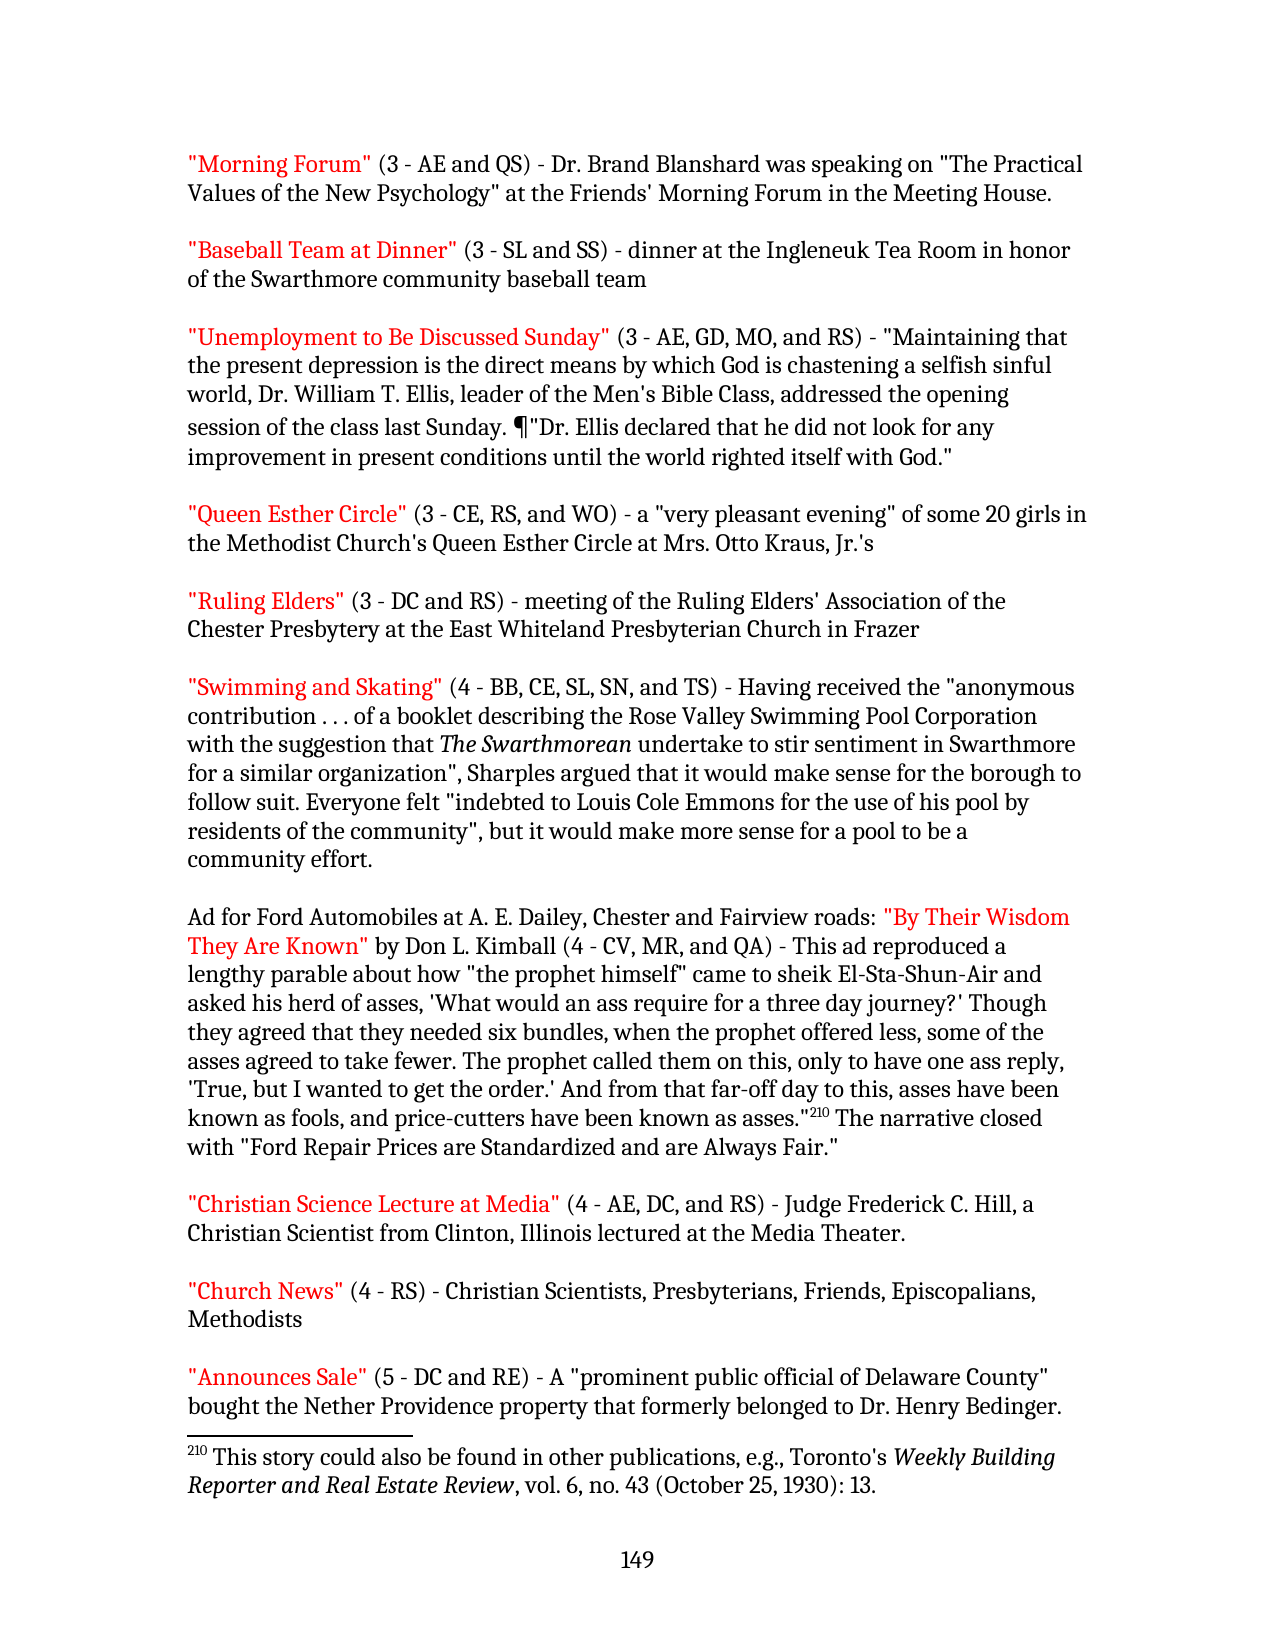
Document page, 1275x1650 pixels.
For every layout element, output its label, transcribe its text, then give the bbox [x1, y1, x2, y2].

text "Baseball Team at Dinner" (3 - SL and SS) - dinner at the Ingleneuk Tea Room in honor of the Swarthmore community baseball team [187, 236, 1087, 294]
text "Unemployment to Be Discussed Sunday" (3 - AE, GD, MO, and RS) - "Maintaining that the present depression is the direct means by which God is chastening a selfish sinful world, Dr. William T. Ellis, leader of the Men's Bible Class, addressed the opening session of the class last Sunday. ¶"Dr. Ellis declared that he did not look for any improvement in present conditions until the world righted itself with God." [187, 322, 1087, 472]
text Ad for Ford Automobiles at A. E. Dailey, Chester and Fairview roads: "By Their Wisdom They Are Known" by Don L. Kimball (4 - CV, MR, and QA) - This ad reproduced a lengthy parable about how "the prophet himself" came to sheik El-Sta-Shun-Air and asked his herd of asses, 'What would an ass require for a three day journey?' Though they agreed that they needed six bundles, when the prophet offered less, some of the asses agreed to take fewer. The prophet called them on this, only to have one ass reply, 'True, but I wanted to get the order.' And from that far-off day to this, asses have been known as fools, and price-cutters have been known as asses." The narrative closed with "Ford Repair Prices are Standardized and are Always Fair." [187, 903, 1087, 1162]
text "Church News" (4 - RS) - Christian Scientists, Presbyterians, Friends, Episcopalians, Methodists [187, 1277, 1087, 1334]
text "Announces Sale" (5 - DC and RE) - A "prominent public official of Delaware County" bought the Nether Providence property that formerly belonged to Dr. Henry Bedinger. [187, 1363, 1087, 1420]
text "Queen Esther Circle" (3 - CE, RS, and WO) - a "very pleasant evening" of some 20 girls in the Methodist Church's Queen Esther Circle at Mrs. Otto Kraus, Jr.'s [187, 500, 1087, 558]
text "Swimming and Skating" (4 - BB, CE, SL, SN, and TS) - Having received the "anonymous contribution . . . of a booklet describing the Rose Valley Swimming Pool Corporation with the suggestion that The Swarthmorean undertake to stir sentiment in Swarthmore for a similar organization", Sharples argued that it would make sense for the borough to follow suit. Everyone felt "indebted to Louis Cole Emmons for the use of his pool by residents of the community", but it would make more sense for a pool to be a community effort. [187, 673, 1087, 874]
text "Morning Forum" (3 - AE and QS) - Dr. Brand Blanshard was speaking on "The Practical Values of the New Psychology" at the Friends' Morning Forum in the Meeting House. [187, 150, 1087, 207]
text "Ruling Elders" (3 - DC and RS) - meeting of the Ruling Elders' Association of the Chester Presbytery at the East Whiteland Presbyterian Church in Frazer [187, 587, 1087, 644]
text "Christian Science Lecture at Media" (4 - AE, DC, and RS) - Judge Frederick C. Hill, a Christian Scientist from Clinton, Illinois lectured at the Media Theater. [187, 1190, 1087, 1248]
